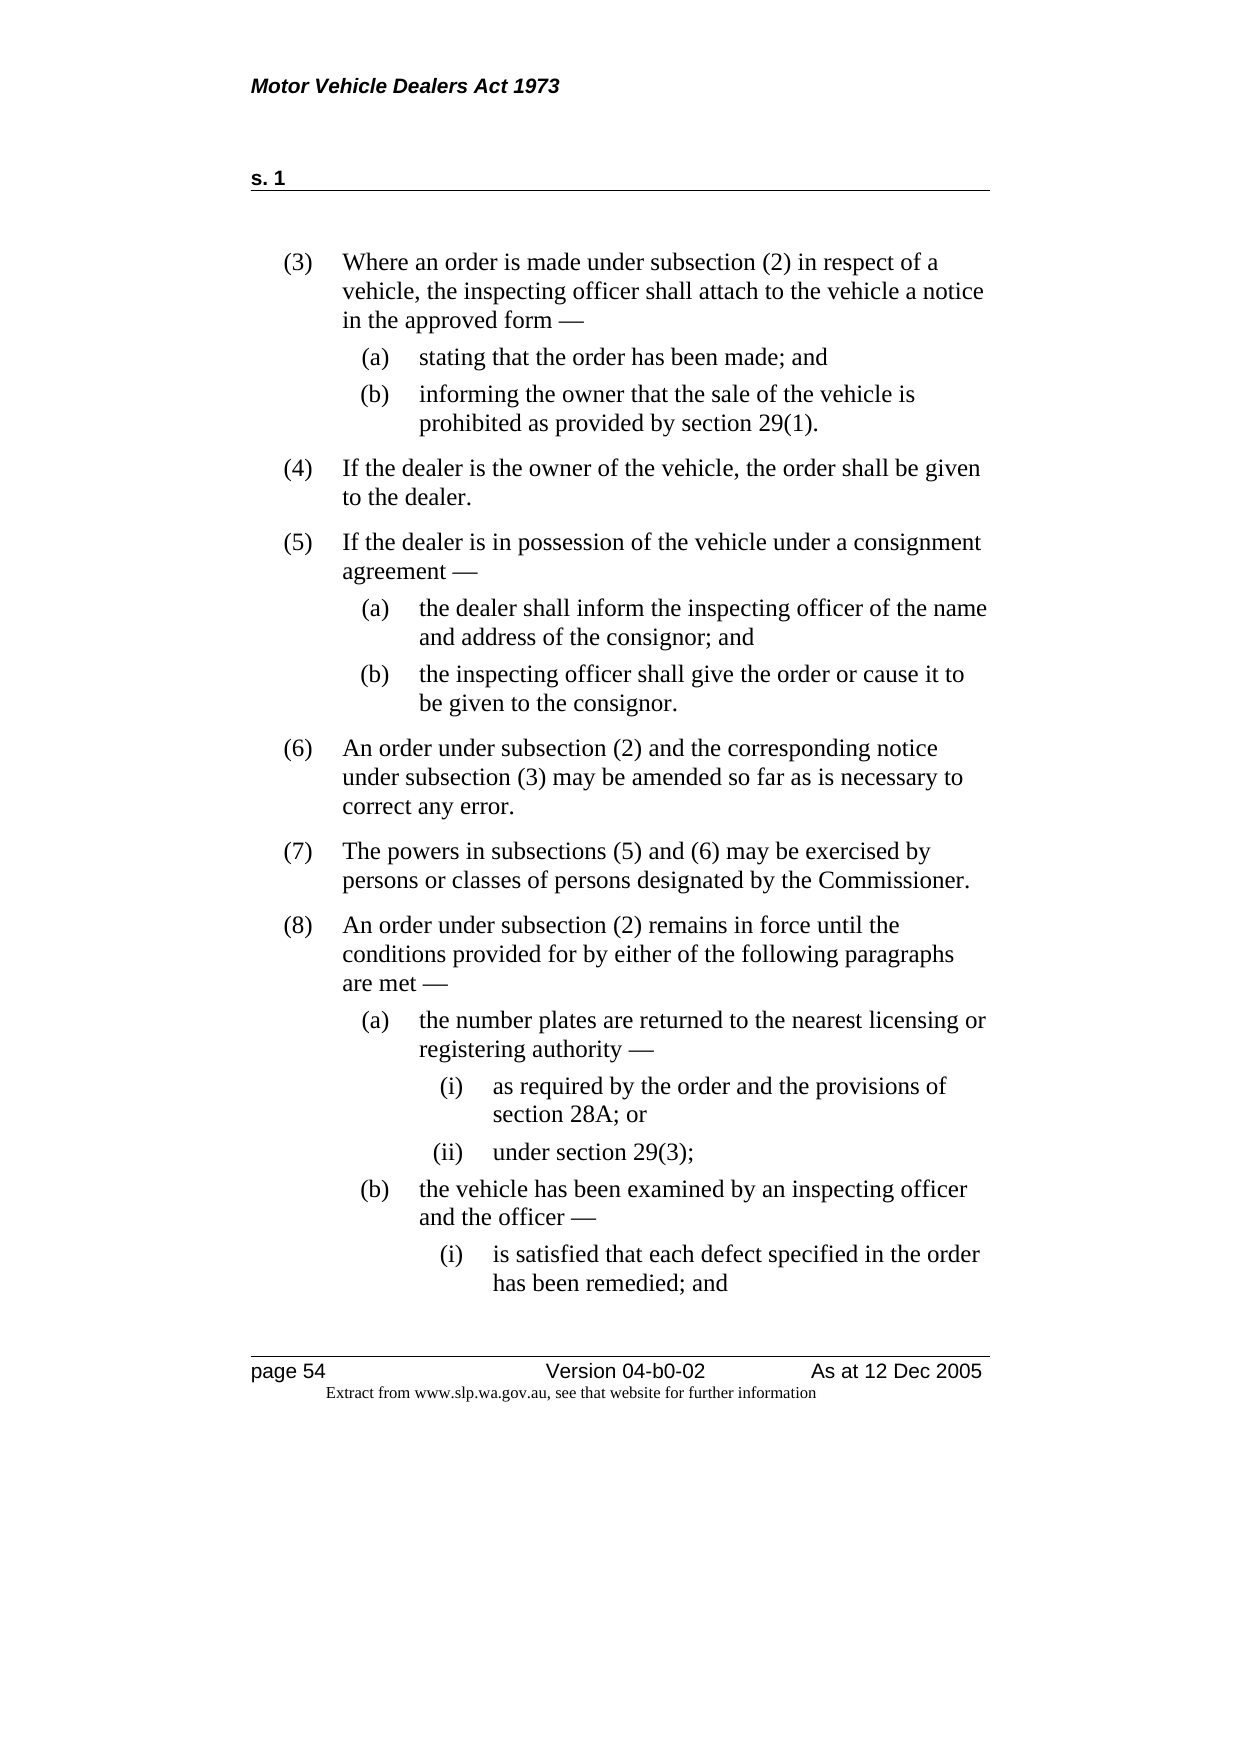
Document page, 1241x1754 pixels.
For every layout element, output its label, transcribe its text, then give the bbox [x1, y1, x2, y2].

text (8) An order under subsection (2) remains in force until the conditions provided for by either of the following paragraphs are met — [251, 910, 990, 997]
text (a) stating that the order has been made; and [251, 342, 990, 371]
text (ii) under section 29(3); [251, 1137, 990, 1165]
text (b) the inspecting officer shall give the order or cause it to be given to the consignor. [251, 659, 990, 717]
text (i) as required by the order and the provisions of section 28A; or [251, 1071, 990, 1128]
text (a) the number plates are returned to the nearest licensing or registering authority — [251, 1005, 990, 1062]
text (6) An order under subsection (2) and the corresponding notice under subsection (3) may be amended so far as is necessary to correct any error. [251, 733, 990, 819]
text (i) is satisfied that each defect specified in the order has been remedied; and [251, 1239, 990, 1297]
text (a) the dealer shall inform the inspecting officer of the name and address of the consignor; and [251, 593, 990, 651]
text (5) If the dealer is in possession of the vehicle under a consignment agreement — [251, 527, 990, 585]
text (b) the vehicle has been examined by an inspecting officer and the officer — [251, 1174, 990, 1231]
text (7) The powers in subsections (5) and (6) may be exercised by persons or classes of persons designated by the Commissioner. [251, 836, 990, 894]
text (b) informing the owner that the sale of the vehicle is prohibited as provided by section 29(1). [251, 379, 990, 437]
text (4) If the dealer is the owner of the vehicle, the order shall be given to the dealer. [251, 453, 990, 511]
text (3) Where an order is made under subsection (2) in respect of a vehicle, the inspecting officer shall attach to the vehicle a notice in the approved form — [251, 247, 990, 334]
